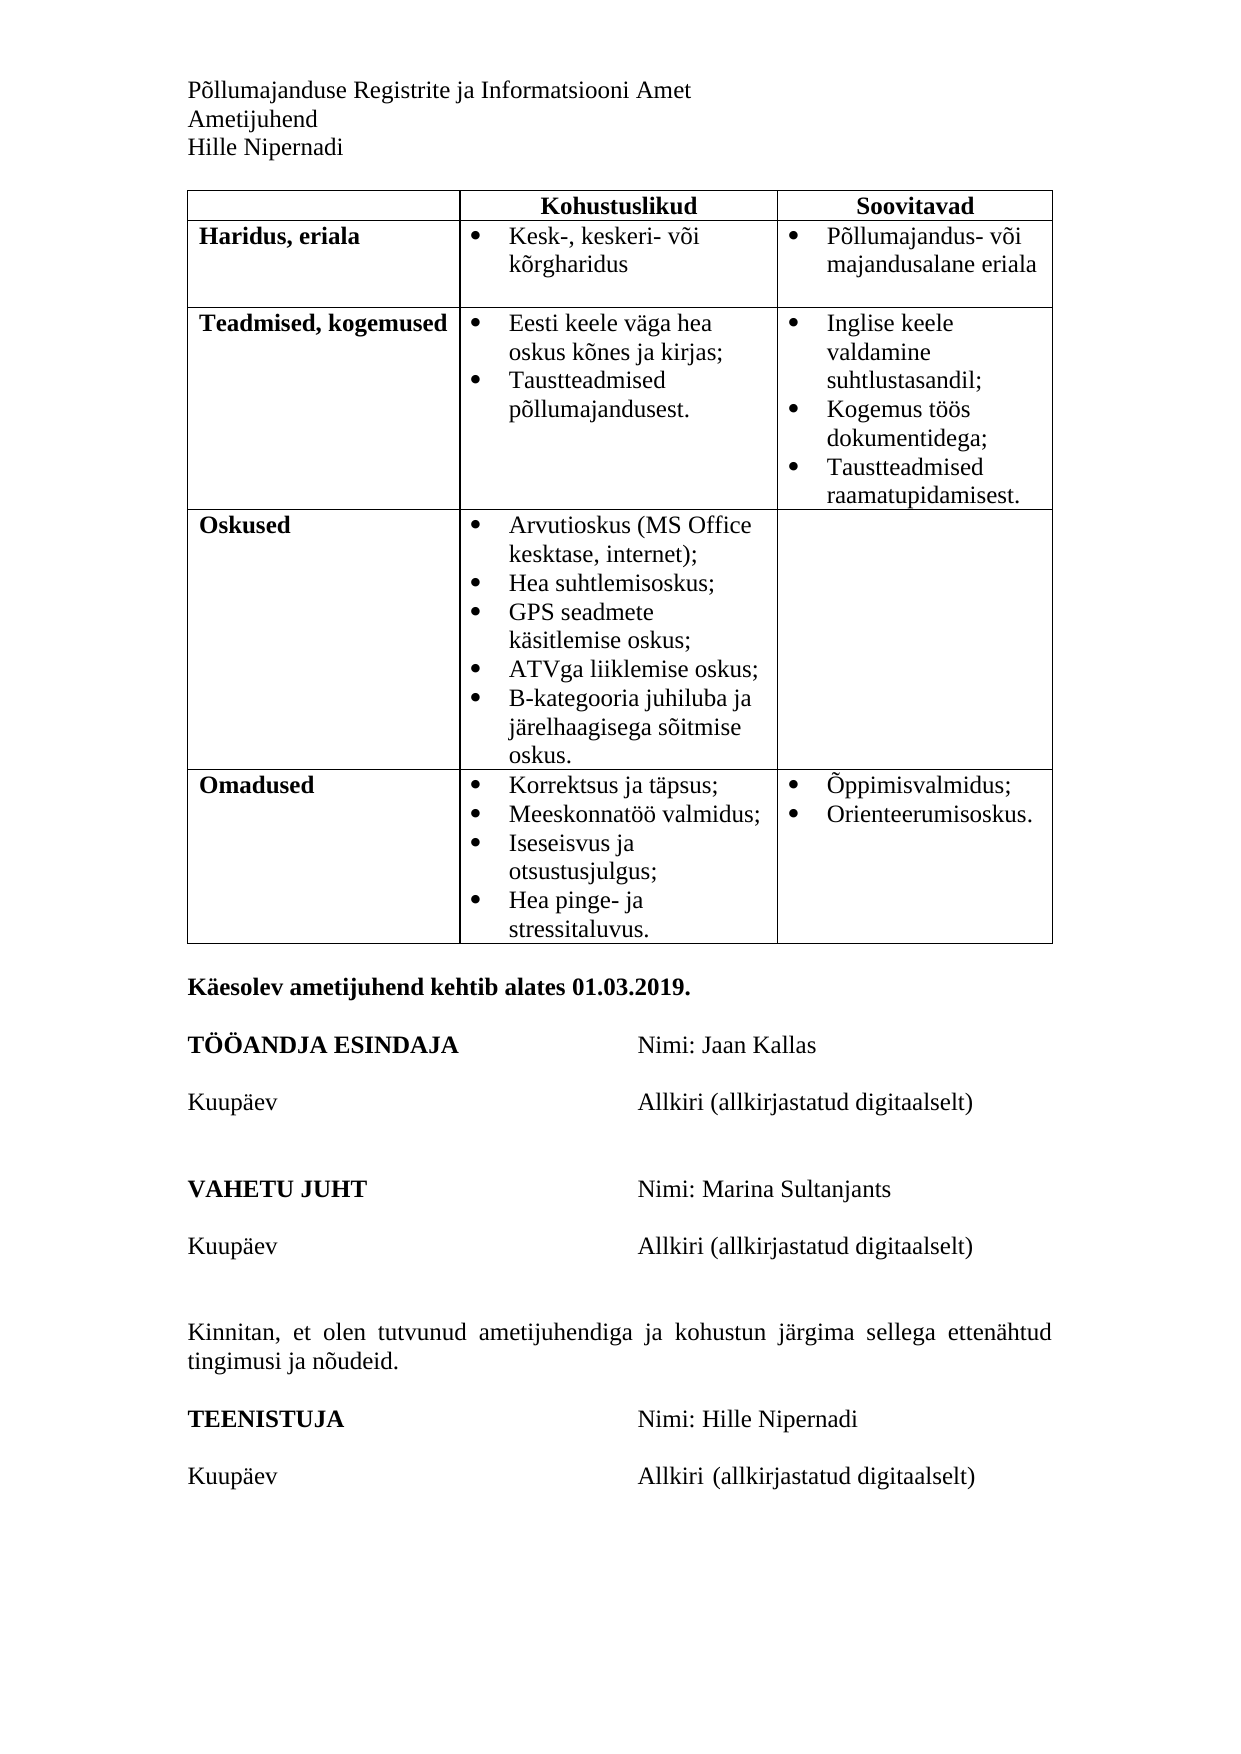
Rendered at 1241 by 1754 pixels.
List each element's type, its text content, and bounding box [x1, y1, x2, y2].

table_header [188, 191, 459, 220]
table_cell Haridus, eriala [188, 221, 459, 307]
table_cell Kesk-, keskeri- või kõrgharidus [461, 221, 777, 307]
text VAHETU JUHT Nimi: Marina Sultanjants [187, 1174, 1053, 1202]
text Käesolev ametijuhend kehtib alates 01.03.2019. [187, 972, 1053, 1001]
table_cell Korrektsus ja täpsus; Meeskonnatöö valmidus; Iseseisvus ja otsustusjulgus; Hea pinge- ja stressitaluvus. [461, 770, 777, 943]
table_cell Teadmised, kogemused [188, 308, 459, 509]
text TEENISTUJA Nimi: Hille Nipernadi [187, 1404, 1053, 1432]
table_cell [778, 510, 1052, 769]
table_header Soovitavad [778, 191, 1052, 220]
text Kuupäev Allkiri (allkirjastatud digitaalselt) [187, 1461, 1053, 1490]
text Kinnitan, et olen tutvunud ametijuhendiga ja kohustun järgima sellega ettenähtud tingimusi ja nõudeid. [187, 1317, 1053, 1375]
table_cell Eesti keele väga hea oskus kõnes ja kirjas; Taustteadmised põllumajandusest. [461, 308, 777, 509]
table_cell Omadused [188, 770, 459, 943]
text Kuupäev Allkiri (allkirjastatud digitaalselt) [187, 1087, 1053, 1116]
table_cell Arvutioskus (MS Office kesktase, internet); Hea suhtlemisoskus; GPS seadmete käsitlemise oskus; ATVga liiklemise oskus; B-kategooria juhiluba ja järelhaagisega sõitmise oskus. [461, 510, 777, 769]
table_cell Inglise keele valdamine suhtlustasandil; Kogemus töös dokumentidega; Taustteadmised raamatupidamisest. [778, 308, 1052, 509]
table_header Kohustuslikud [461, 191, 777, 220]
table_cell Põllumajandus- või majandusalane eriala [778, 221, 1052, 307]
table_cell Oskused [188, 510, 459, 769]
text TÖÖANDJA ESINDAJA Nimi: Jaan Kallas [187, 1030, 1053, 1059]
text Kuupäev Allkiri (allkirjastatud digitaalselt) [187, 1231, 1053, 1260]
table_cell Õppimisvalmidus; Orienteerumisoskus. [778, 770, 1052, 943]
